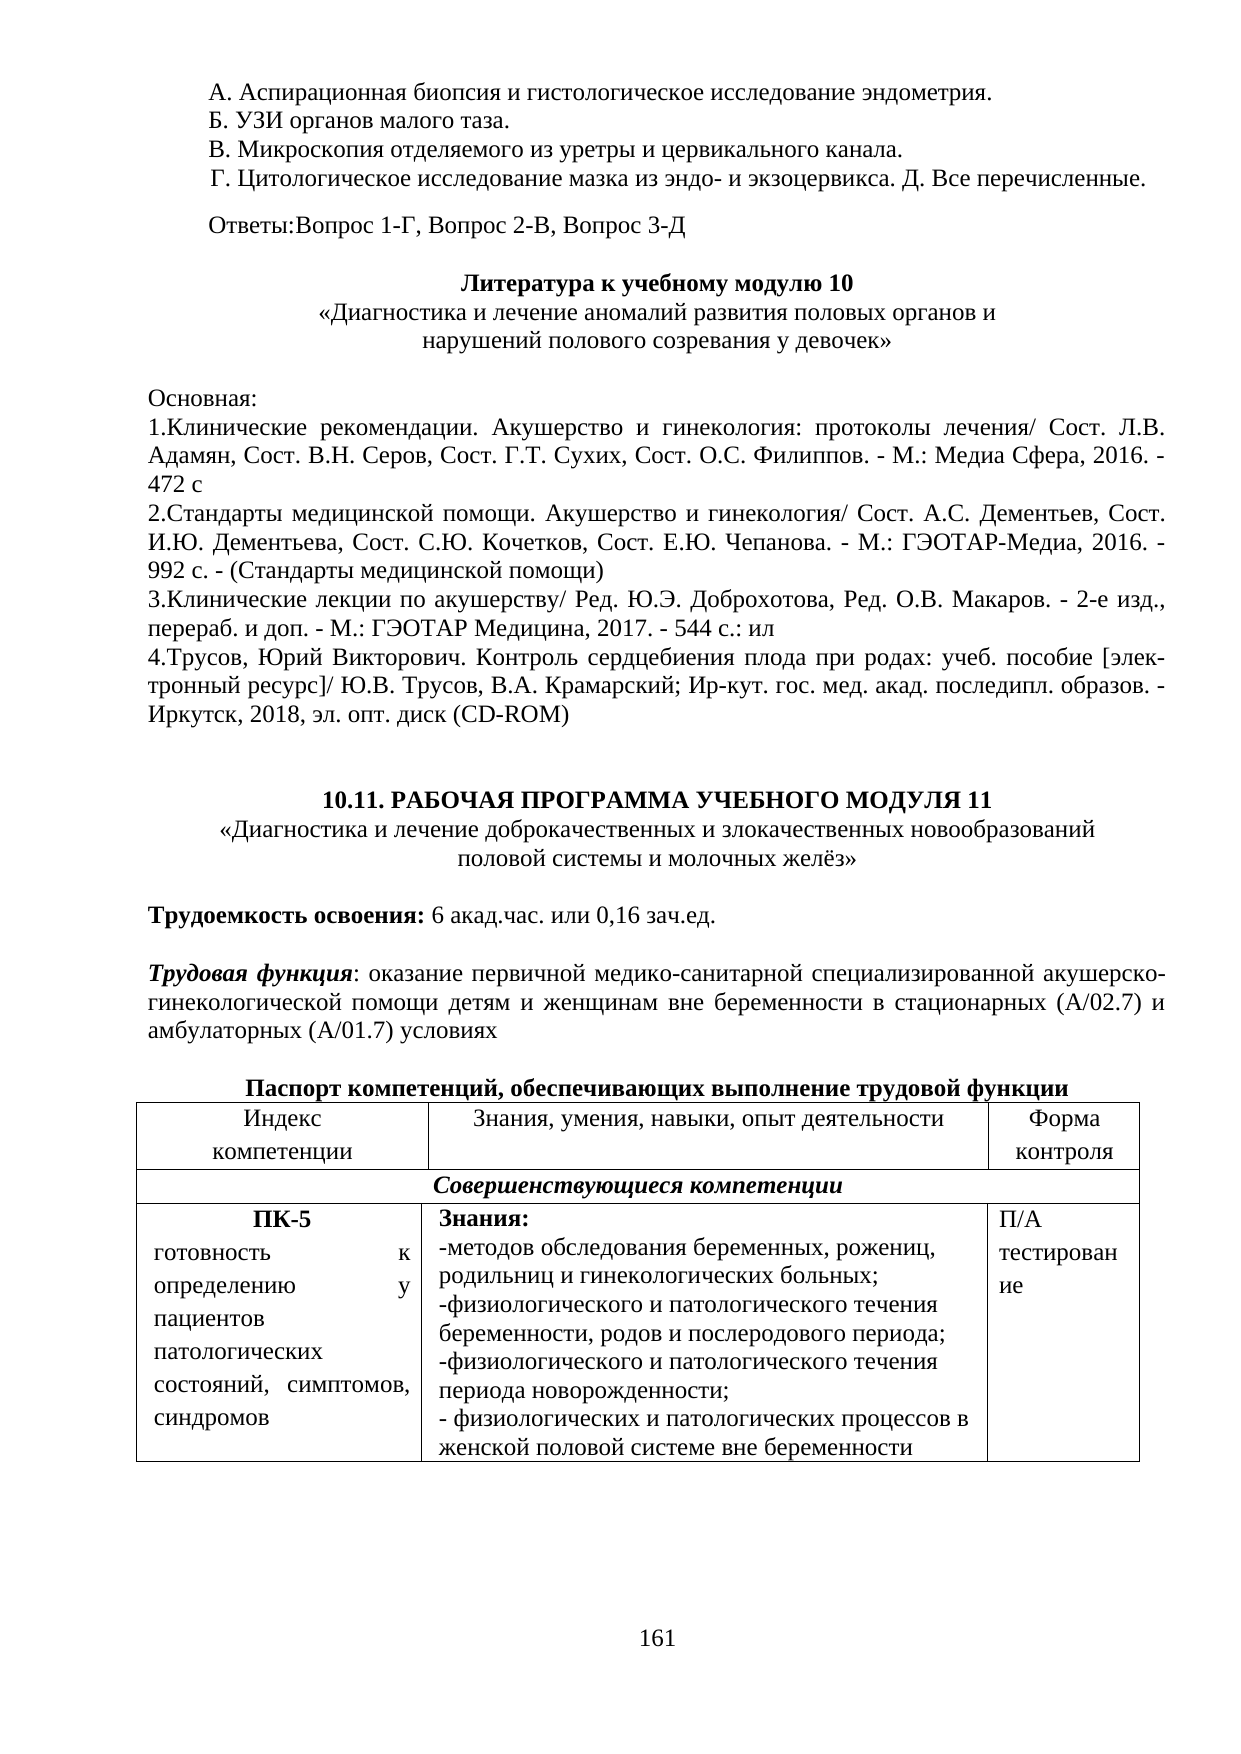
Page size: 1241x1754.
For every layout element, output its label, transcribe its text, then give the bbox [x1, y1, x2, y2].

text Трудовая функция: оказание первичной медико-санитарной специализированной акушерско-гинекологической помощи детям и женщинам вне беременности в стационарных (А/02.7) и амбулаторных (А/01.7) условиях [148, 958, 1167, 1044]
text Б. УЗИ органов малого таза. [148, 106, 1167, 134]
text Ответы: Вопрос 1-Г, Вопрос 2-В, Вопрос 3-Д [148, 211, 1167, 239]
text 10.11. РАБОЧАЯ ПРОГРАММА УЧЕБНОГО МОДУЛЯ 11 [148, 786, 1167, 814]
text нарушений полового созревания у девочек» [148, 326, 1167, 354]
text А. Аспирационная биопсия и гистологическое исследование эндометрия. [148, 77, 1167, 106]
text «Диагностика и лечение аномалий развития половых органов и [148, 297, 1167, 326]
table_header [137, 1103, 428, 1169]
text Паспорт компетенций, обеспечивающих выполнение трудовой функции [148, 1073, 1167, 1102]
text В. Микроскопия отделяемого из уретры и цервикального канала. [148, 134, 1167, 163]
text 4.Трусов, Юрий Викторович. Контроль сердцебиения плода при родах: учеб. пособие [элек-тронный ресурс]/ Ю.В. Трусов, В.А. Крамарский; Ир-кут. гос. мед. акад. последипл. образов. - Иркутск, 2018, эл. опт. диск (CD-ROM) [148, 642, 1167, 728]
text 2.Стандарты медицинской помощи. Акушерство и гинекология/ Сост. А.С. Дементьев, Сост. И.Ю. Дементьева, Сост. С.Ю. Кочетков, Сост. Е.Ю. Чепанова. - М.: ГЭОТАР-Медиа, 2016. - 992 с. - (Стандарты медицинской помощи) [148, 498, 1167, 584]
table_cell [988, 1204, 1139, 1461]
text половой системы и молочных желёз» [148, 843, 1167, 872]
text Г. Цитологическое исследование мазка из эндо- и экзоцервикса. Д. Все перечисленные. [208, 163, 1167, 192]
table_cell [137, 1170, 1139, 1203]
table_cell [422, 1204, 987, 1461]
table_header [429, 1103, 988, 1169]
text Основная: [148, 383, 1167, 412]
text 1.Клинические рекомендации. Акушерство и гинекология: протоколы лечения/ Сост. Л.В. Адамян, Сост. В.Н. Серов, Сост. Г.Т. Сухих, Сост. О.С. Филиппов. - М.: Медиа Сфера, 2016. - 472 с [148, 412, 1167, 498]
text Трудоемкость освоения: 6 акад.час. или 0,16 зач.ед. [148, 901, 1167, 929]
text 3.Клинические лекции по акушерству/ Ред. Ю.Э. Доброхотова, Ред. О.В. Макаров. - 2-е изд., перераб. и доп. - М.: ГЭОТАР Медицина, 2017. - 544 с.: ил [148, 584, 1167, 642]
text «Диагностика и лечение доброкачественных и злокачественных новообразований [148, 814, 1167, 843]
text Литература к учебному модулю 10 [148, 268, 1167, 297]
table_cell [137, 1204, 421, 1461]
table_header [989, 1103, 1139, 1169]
